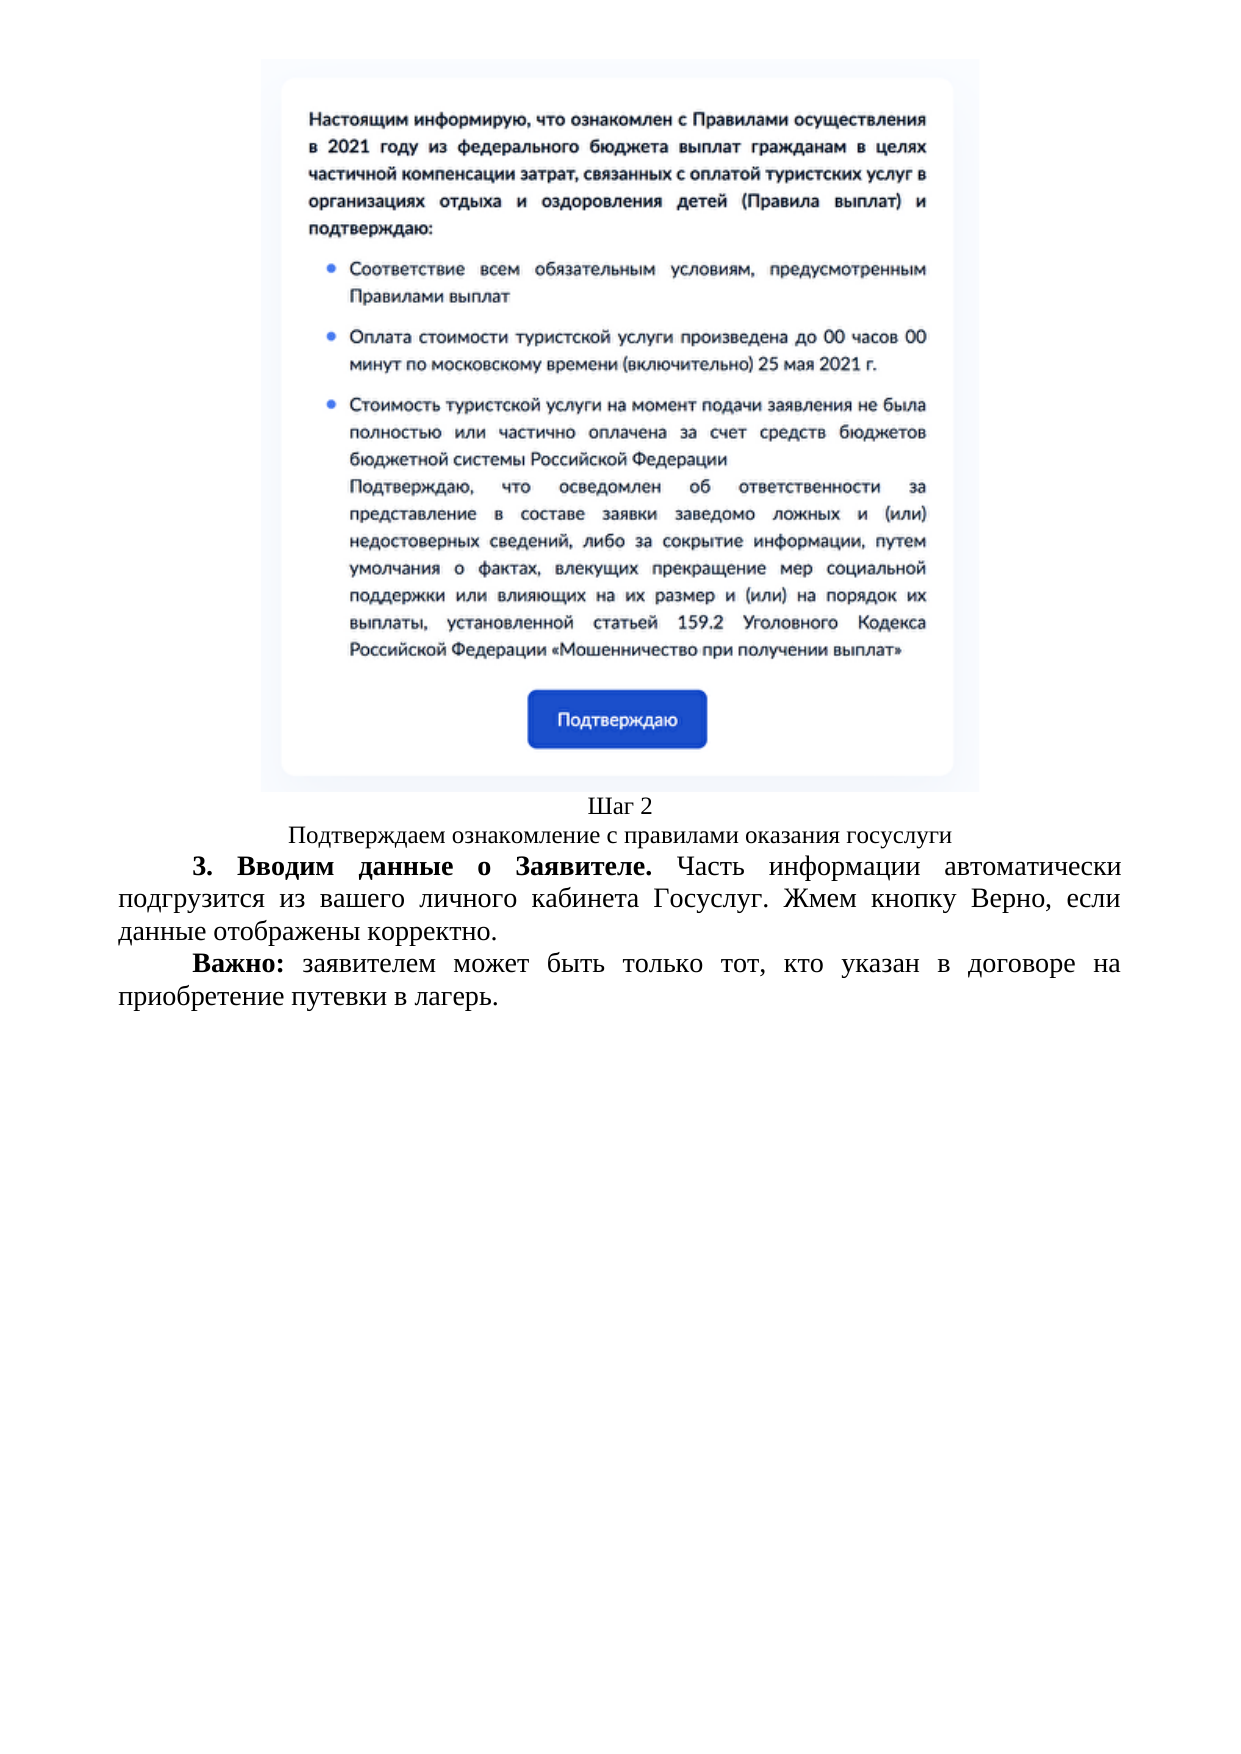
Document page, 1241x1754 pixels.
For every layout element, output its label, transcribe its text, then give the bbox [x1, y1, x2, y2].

text Подтверждаем ознакомление с правилами оказания госуслуги [118, 820, 1122, 849]
picture [260, 59, 980, 792]
text Шаг 2 [118, 791, 1122, 820]
text Важно: заявителем может быть только тот, кто указан в договоре на приобретение путевки в лагерь. [118, 946, 1122, 1011]
text 3. Вводим данные о Заявителе. Часть информации автоматически подгрузится из вашего личного кабинета Госуслуг. Жмем кнопку Верно, если данные отображены корректно. [118, 849, 1122, 946]
